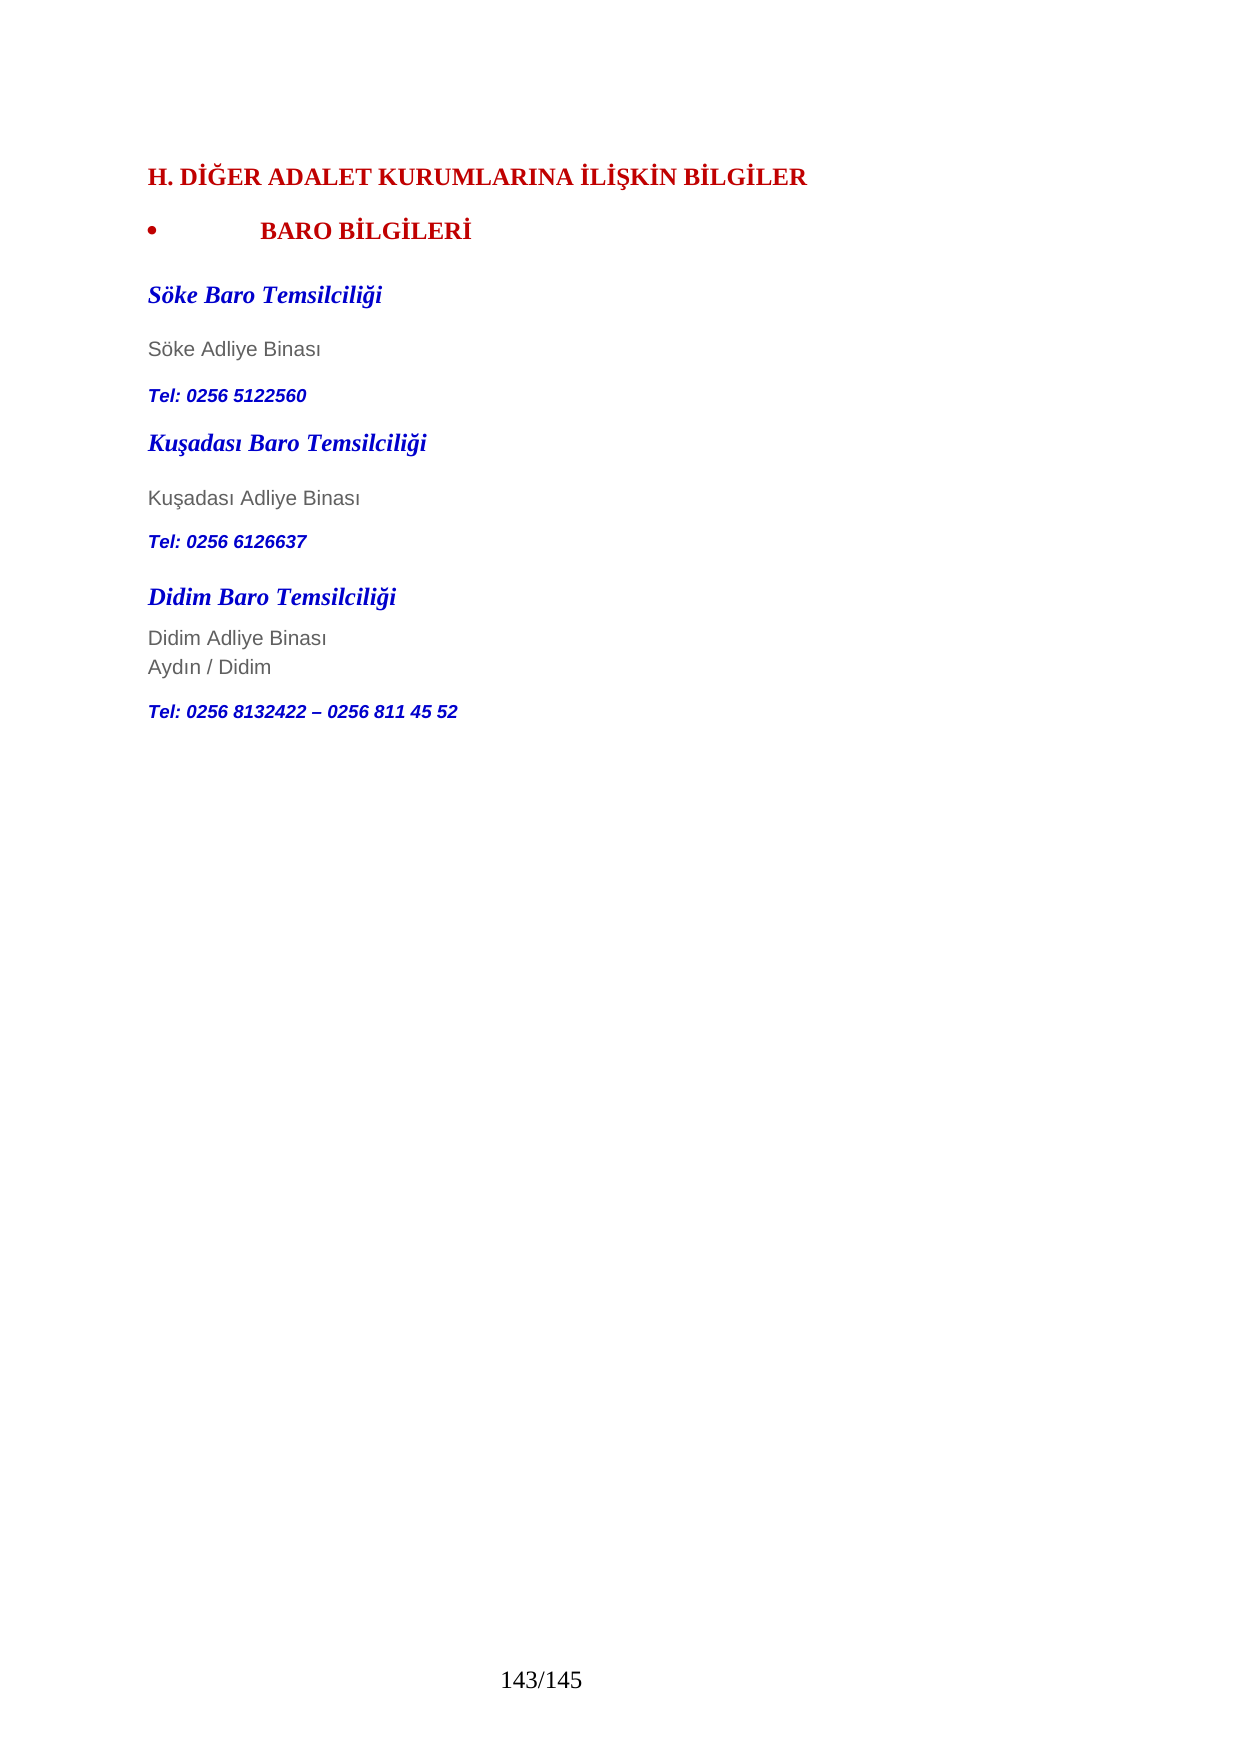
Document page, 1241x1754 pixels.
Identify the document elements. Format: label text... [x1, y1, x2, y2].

subtitle H. DİĞER ADALET KURUMLARINA İLİŞKİN BİLGİLER [148, 162, 1093, 191]
text Tel: 0256 8132422 – 0256 811 45 52 [148, 699, 1093, 722]
text Didim Baro Temsilciliği [148, 582, 1093, 610]
text Didim Adliye Binası Aydın / Didim [148, 626, 1093, 679]
subtitle BARO BİLGİLERİ [148, 216, 1093, 245]
text Tel: 0256 5122560 [148, 385, 1093, 407]
text Kuşadası Baro Temsilciliği [148, 428, 1093, 457]
text Söke Adliye Binası [148, 337, 1093, 361]
text Tel: 0256 6126637 [148, 531, 1093, 553]
text Söke Baro Temsilciliği [148, 280, 1093, 308]
text Kuşadası Adliye Binası [148, 486, 1093, 510]
